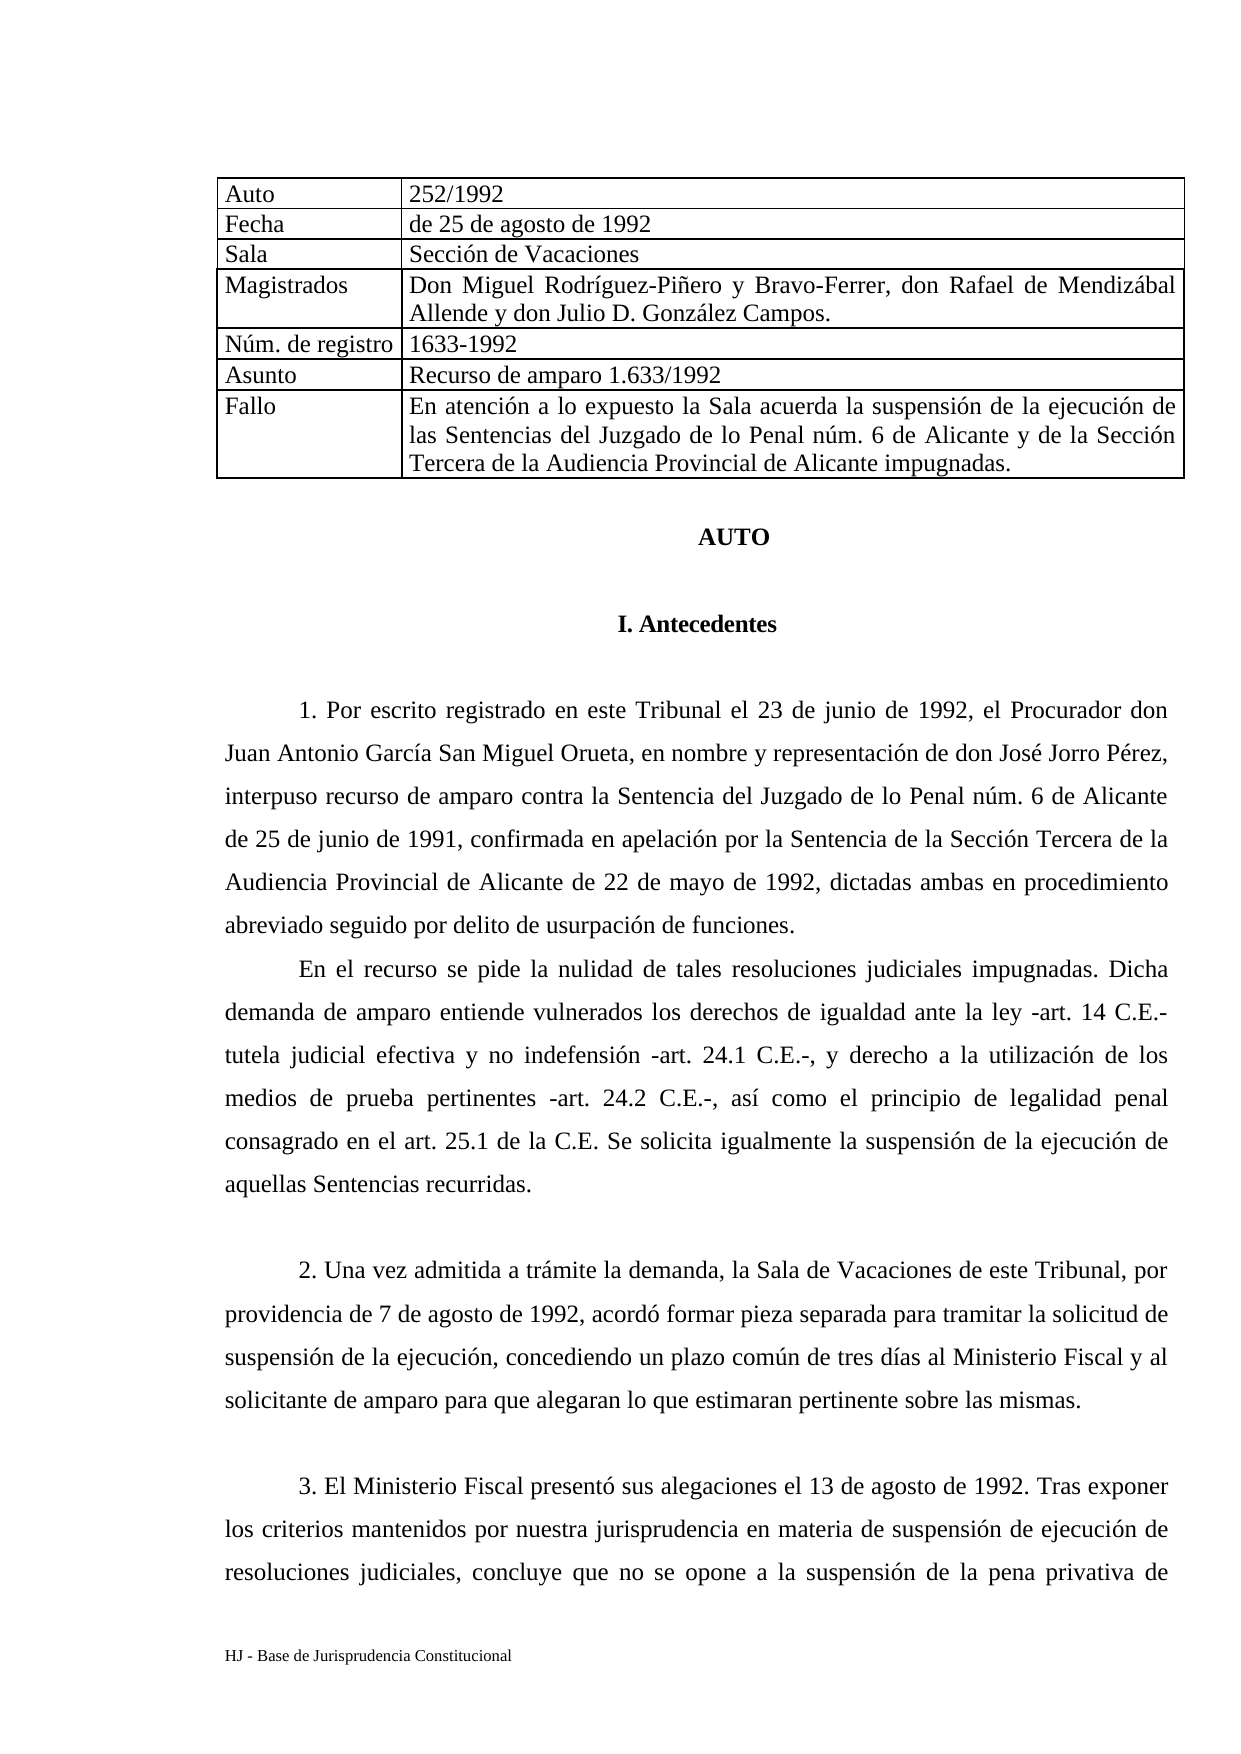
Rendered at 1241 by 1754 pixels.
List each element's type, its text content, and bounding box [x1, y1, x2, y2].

table_cell Magistrados [218, 270, 401, 327]
table_cell de 25 de agosto de 1992 [402, 209, 1184, 238]
table_cell Fecha [218, 209, 401, 238]
table_cell Fallo [218, 391, 401, 477]
table_cell En atención a lo expuesto la Sala acuerda la suspensión de la ejecución de las Sentencias del Juzgado de lo Penal núm. 6 de Alicante y de la Sección Tercera de la Audiencia Provincial de Alicante impugnadas. [403, 391, 1183, 477]
table_cell Don Miguel Rodríguez-Piñero y Bravo-Ferrer, don Rafael de Mendizábal Allende y don Julio D. González Campos. [403, 270, 1183, 327]
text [224, 1471, 1169, 1586]
text I. Antecedentes [224, 609, 1169, 637]
table_cell 1633-1992 [403, 329, 1183, 358]
text 1. Por escrito registrado en este Tribunal el 23 de junio de 1992, el Procurador don Juan Antonio García San Miguel Orueta, en nombre y representación de don José Jorro Pérez, interpuso recurso de amparo contra la Sentencia del Juzgado de lo Penal núm. 6 de Alicante de 25 de junio de 1991, confirmada en apelación por la Sentencia de la Sección Tercera de la Audiencia Provincial de Alicante de 22 de mayo de 1992, dictadas ambas en procedimiento abreviado seguido por delito de usurpación de funciones. [224, 695, 1169, 939]
table_cell Recurso de amparo 1.633/1992 [403, 360, 1183, 389]
text 2. Una vez admitida a trámite la demanda, la Sala de Vacaciones de este Tribunal, por providencia de 7 de agosto de 1992, acordó formar pieza separada para tramitar la solicitud de suspensión de la ejecución, concediendo un plazo común de tres días al Ministerio Fiscal y al solicitante de amparo para que alegaran lo que estimaran pertinente sobre las mismas. [224, 1256, 1169, 1414]
table_cell Núm. de registro [218, 329, 401, 358]
text AUTO [224, 522, 1169, 551]
table_cell Asunto [218, 360, 401, 389]
table_header Auto [218, 179, 401, 207]
table_cell Sección de Vacaciones [402, 240, 1184, 268]
table_header 252/1992 [402, 179, 1184, 207]
text En el recurso se pide la nulidad de tales resoluciones judiciales impugnadas. Dicha demanda de amparo entiende vulnerados los derechos de igualdad ante la ley -art. 14 C.E.- tutela judicial efectiva y no indefensión -art. 24.1 C.E.-, y derecho a la utilización de los medios de prueba pertinentes -art. 24.2 C.E.-, así como el principio de legalidad penal consagrado en el art. 25.1 de la C.E. Se solicita igualmente la suspensión de la ejecución de aquellas Sentencias recurridas. [224, 954, 1169, 1198]
table_cell Sala [218, 240, 401, 268]
